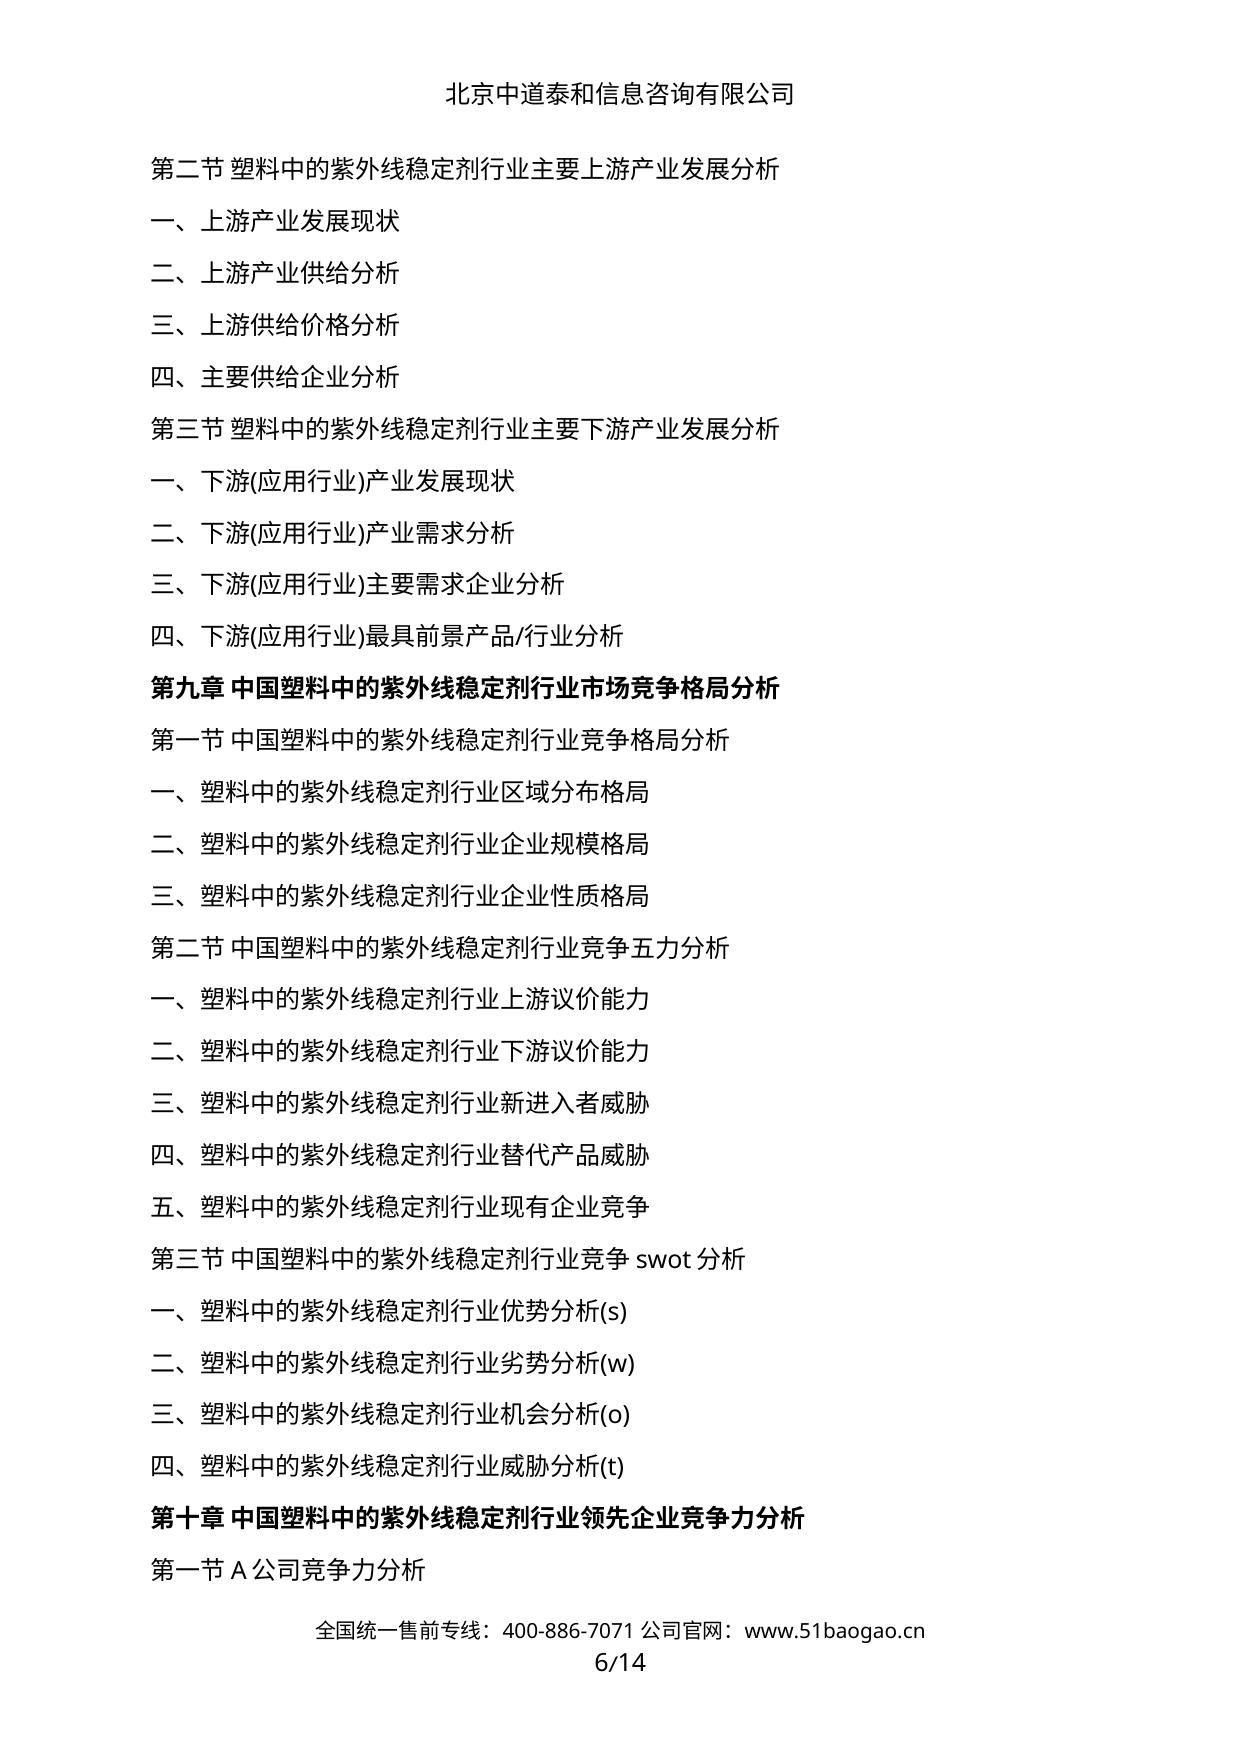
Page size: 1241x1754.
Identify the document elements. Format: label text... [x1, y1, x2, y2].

text 四、塑料中的紫外线稳定剂行业替代产品威胁 [150, 1136, 1090, 1172]
text 第一节 中国塑料中的紫外线稳定剂行业竞争格局分析 [150, 721, 1090, 757]
text 第二节 塑料中的紫外线稳定剂行业主要上游产业发展分析 [150, 150, 1090, 186]
text 三、塑料中的紫外线稳定剂行业企业性质格局 [150, 876, 1090, 912]
text 第一节 A公司竞争力分析 [150, 1551, 1090, 1587]
text 三、塑料中的紫外线稳定剂行业新进入者威胁 [150, 1084, 1090, 1120]
text 一、下游(应用行业)产业发展现状 [150, 461, 1090, 497]
text 第九章 中国塑料中的紫外线稳定剂行业市场竞争格局分析 [150, 669, 1090, 705]
text 四、塑料中的紫外线稳定剂行业威胁分析(t) [150, 1447, 1090, 1483]
text 一、塑料中的紫外线稳定剂行业上游议价能力 [150, 980, 1090, 1016]
text 第十章 中国塑料中的紫外线稳定剂行业领先企业竞争力分析 [150, 1499, 1090, 1535]
text 三、下游(应用行业)主要需求企业分析 [150, 565, 1090, 601]
text 二、塑料中的紫外线稳定剂行业劣势分析(w) [150, 1343, 1090, 1379]
text 一、塑料中的紫外线稳定剂行业优势分析(s) [150, 1291, 1090, 1327]
text 三、塑料中的紫外线稳定剂行业机会分析(o) [150, 1395, 1090, 1431]
text 二、上游产业供给分析 [150, 254, 1090, 290]
text 二、下游(应用行业)产业需求分析 [150, 513, 1090, 549]
text 第二节 中国塑料中的紫外线稳定剂行业竞争五力分析 [150, 928, 1090, 964]
text 第三节 塑料中的紫外线稳定剂行业主要下游产业发展分析 [150, 409, 1090, 446]
text 四、下游(应用行业)最具前景产品/行业分析 [150, 617, 1090, 653]
text 二、塑料中的紫外线稳定剂行业企业规模格局 [150, 824, 1090, 861]
text 第三节 中国塑料中的紫外线稳定剂行业竞争swot分析 [150, 1239, 1090, 1276]
text 三、上游供给价格分析 [150, 306, 1090, 342]
text 一、塑料中的紫外线稳定剂行业区域分布格局 [150, 772, 1090, 809]
text 四、主要供给企业分析 [150, 357, 1090, 394]
text 一、上游产业发展现状 [150, 202, 1090, 238]
text 二、塑料中的紫外线稳定剂行业下游议价能力 [150, 1032, 1090, 1068]
text 五、塑料中的紫外线稳定剂行业现有企业竞争 [150, 1187, 1090, 1224]
